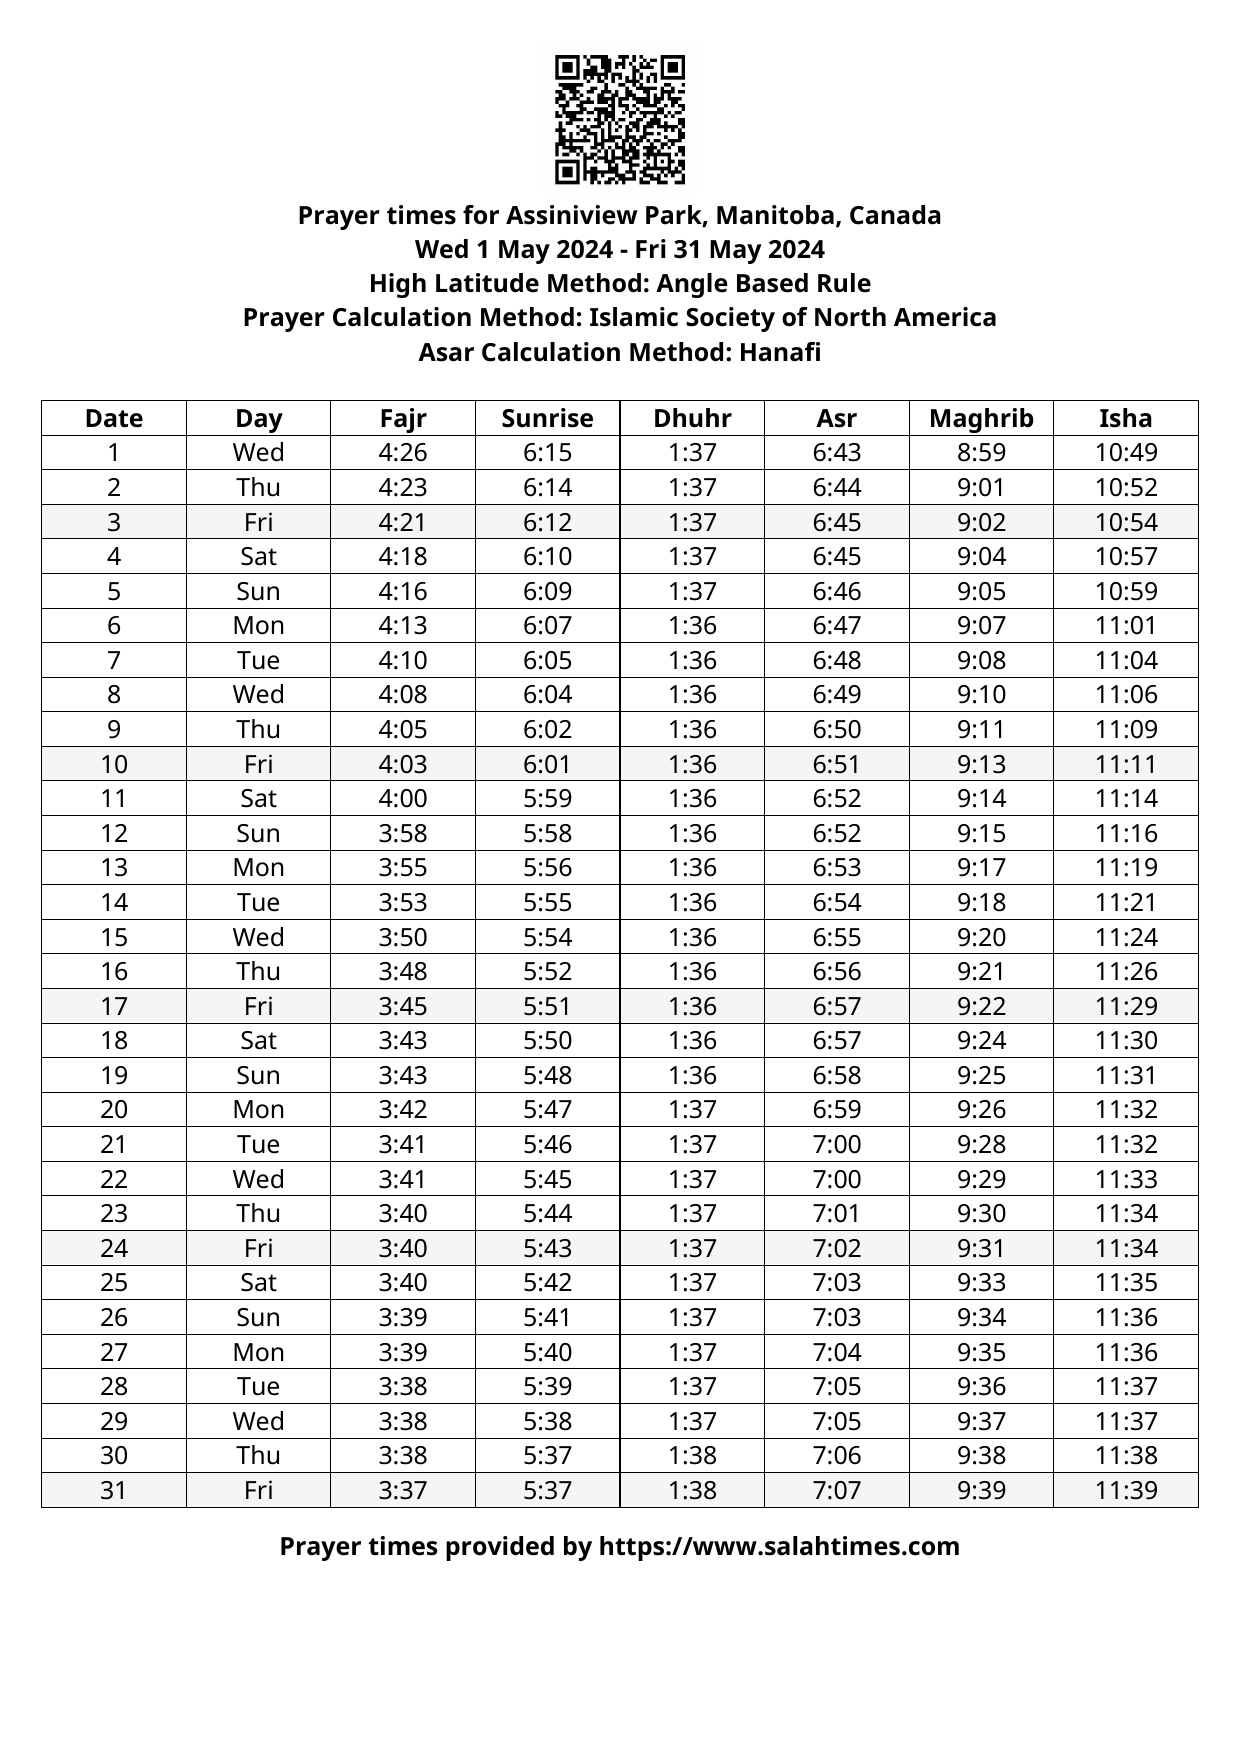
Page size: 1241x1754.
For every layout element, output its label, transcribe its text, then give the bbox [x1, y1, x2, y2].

table_cell 3 [42, 505, 186, 538]
text Prayer Calculation Method: Islamic Society of North America [42, 300, 1198, 334]
table_cell Sat [187, 781, 330, 815]
table_cell Fri [187, 747, 330, 780]
table_cell Sat [187, 1024, 330, 1057]
table_cell 4:16 [331, 574, 475, 607]
table_cell Wed [187, 1162, 330, 1195]
table_cell 1:36 [621, 1058, 764, 1092]
text Prayer times provided by https://www.salahtimes.com [42, 1528, 1198, 1563]
table_cell 6:45 [765, 505, 909, 538]
table_cell 6:57 [765, 989, 909, 1022]
table_cell 10:52 [1054, 470, 1198, 504]
table_cell 9:26 [910, 1093, 1053, 1126]
table_cell 3:39 [331, 1335, 475, 1368]
table_cell 5:50 [476, 1024, 619, 1057]
table_cell 11:31 [1054, 1058, 1198, 1092]
table_cell 10:57 [1054, 539, 1198, 573]
table_cell 6:56 [765, 954, 909, 988]
table_cell 5:56 [476, 851, 619, 884]
table_cell 1:38 [621, 1473, 764, 1507]
table_cell 3:40 [331, 1196, 475, 1230]
table_cell Sat [187, 1266, 330, 1299]
table_cell 9:39 [910, 1473, 1053, 1507]
table_cell 5:51 [476, 989, 619, 1022]
table_cell 6:48 [765, 643, 909, 677]
table_cell 6:43 [765, 436, 909, 469]
table_cell 3:40 [331, 1266, 475, 1299]
table_cell 3:58 [331, 816, 475, 849]
table_cell 1:37 [621, 1231, 764, 1264]
table_cell 3:39 [331, 1300, 475, 1334]
table_cell 3:38 [331, 1439, 475, 1472]
table_cell 1:36 [621, 747, 764, 780]
table_cell Thu [187, 954, 330, 988]
table_cell 9:07 [910, 609, 1053, 642]
table_cell 9:14 [910, 781, 1053, 815]
table_cell 4:13 [331, 609, 475, 642]
table_cell 9:29 [910, 1162, 1053, 1195]
table_cell 11:35 [1054, 1266, 1198, 1299]
table_cell 10 [42, 747, 186, 780]
table_cell 23 [42, 1196, 186, 1230]
table_cell 1:36 [621, 920, 764, 953]
table_cell 3:41 [331, 1162, 475, 1195]
table_cell 8:59 [910, 436, 1053, 469]
table_cell 1:36 [621, 712, 764, 746]
table_header Asr [765, 401, 909, 434]
table_cell 6:04 [476, 678, 619, 711]
text Asar Calculation Method: Hanafi [42, 334, 1198, 368]
table_cell 7:07 [765, 1473, 909, 1507]
table_cell Mon [187, 851, 330, 884]
table_cell 6:07 [476, 609, 619, 642]
table_cell 9:04 [910, 539, 1053, 573]
table_cell 7:00 [765, 1127, 909, 1161]
table_cell 9:31 [910, 1231, 1053, 1264]
table_cell 7:03 [765, 1266, 909, 1299]
table_cell 6:51 [765, 747, 909, 780]
table_cell 10:54 [1054, 505, 1198, 538]
table_cell 15 [42, 920, 186, 953]
table_cell Sun [187, 1058, 330, 1092]
table_cell 8 [42, 678, 186, 711]
table_cell 11:01 [1054, 609, 1198, 642]
table_cell 5:52 [476, 954, 619, 988]
table_cell 6:45 [765, 539, 909, 573]
table_cell 6:55 [765, 920, 909, 953]
table_cell 6 [42, 609, 186, 642]
table_cell 10:59 [1054, 574, 1198, 607]
table_cell 9:30 [910, 1196, 1053, 1230]
table_cell 9:33 [910, 1266, 1053, 1299]
table_cell 9:38 [910, 1439, 1053, 1472]
table_header Isha [1054, 401, 1198, 434]
table_cell 5:44 [476, 1196, 619, 1230]
table_cell Thu [187, 470, 330, 504]
table_cell 7:01 [765, 1196, 909, 1230]
table_cell 9:36 [910, 1369, 1053, 1403]
text Prayer times for Assiniview Park, Manitoba, Canada [42, 198, 1198, 232]
table_cell 4:23 [331, 470, 475, 504]
table_cell 5 [42, 574, 186, 607]
table_cell 9:21 [910, 954, 1053, 988]
table_cell 28 [42, 1369, 186, 1403]
table_cell 5:47 [476, 1093, 619, 1126]
table_cell 11:06 [1054, 678, 1198, 711]
table_cell 6:44 [765, 470, 909, 504]
table_cell Thu [187, 1439, 330, 1472]
table_cell 9:35 [910, 1335, 1053, 1368]
table_cell 7:05 [765, 1369, 909, 1403]
table_cell 1:36 [621, 781, 764, 815]
table_cell 3:38 [331, 1369, 475, 1403]
table_cell 9:18 [910, 885, 1053, 919]
table_cell 11:24 [1054, 920, 1198, 953]
table_cell 1 [42, 436, 186, 469]
table_header Fajr [331, 401, 475, 434]
table_cell Wed [187, 920, 330, 953]
table_cell 5:37 [476, 1473, 619, 1507]
table_cell Fri [187, 1231, 330, 1264]
table_cell 11:34 [1054, 1231, 1198, 1264]
table_header Dhuhr [621, 401, 764, 434]
table_cell 5:59 [476, 781, 619, 815]
table_cell 6:59 [765, 1093, 909, 1126]
table_cell 6:58 [765, 1058, 909, 1092]
table_cell 1:37 [621, 505, 764, 538]
table_cell Wed [187, 436, 330, 469]
table_cell 1:37 [621, 1300, 764, 1334]
table_cell Wed [187, 678, 330, 711]
table_cell 3:55 [331, 851, 475, 884]
table_cell 6:52 [765, 816, 909, 849]
table_cell 30 [42, 1439, 186, 1472]
table_cell 1:36 [621, 851, 764, 884]
picture [542, 41, 699, 198]
table_cell 1:37 [621, 574, 764, 607]
table_cell 3:38 [331, 1404, 475, 1437]
table_cell Tue [187, 1369, 330, 1403]
table_cell 4:00 [331, 781, 475, 815]
text Wed 1 May 2024 - Fri 31 May 2024 [42, 232, 1198, 266]
table_cell Thu [187, 712, 330, 746]
table_cell 20 [42, 1093, 186, 1126]
table_cell 9:10 [910, 678, 1053, 711]
table_cell 6:57 [765, 1024, 909, 1057]
table_cell 5:40 [476, 1335, 619, 1368]
table_cell 1:37 [621, 436, 764, 469]
table_cell 6:14 [476, 470, 619, 504]
table_cell 5:37 [476, 1439, 619, 1472]
table_cell 31 [42, 1473, 186, 1507]
table_cell 11:21 [1054, 885, 1198, 919]
table_cell 3:40 [331, 1231, 475, 1264]
table_cell 6:54 [765, 885, 909, 919]
table_cell 3:41 [331, 1127, 475, 1161]
table_cell 11:36 [1054, 1300, 1198, 1334]
table_cell 5:54 [476, 920, 619, 953]
table_cell 3:48 [331, 954, 475, 988]
table_cell 3:43 [331, 1058, 475, 1092]
table_header Maghrib [910, 401, 1053, 434]
table_cell 5:48 [476, 1058, 619, 1092]
table_cell 1:37 [621, 1335, 764, 1368]
table_cell 6:15 [476, 436, 619, 469]
table_cell 9:22 [910, 989, 1053, 1022]
table_cell 1:36 [621, 816, 764, 849]
table_cell 11:36 [1054, 1335, 1198, 1368]
table_cell 4:26 [331, 436, 475, 469]
table_cell 11:26 [1054, 954, 1198, 988]
table_cell 7 [42, 643, 186, 677]
table_cell 4:18 [331, 539, 475, 573]
table_cell 1:36 [621, 954, 764, 988]
table_cell 16 [42, 954, 186, 988]
table_cell 1:37 [621, 1093, 764, 1126]
table_cell Sun [187, 816, 330, 849]
table_cell 7:00 [765, 1162, 909, 1195]
table_cell 1:37 [621, 1196, 764, 1230]
table_cell 1:37 [621, 1266, 764, 1299]
table_cell 9:20 [910, 920, 1053, 953]
table_cell 9 [42, 712, 186, 746]
table_cell Mon [187, 609, 330, 642]
table_cell 5:38 [476, 1404, 619, 1437]
table_cell 5:39 [476, 1369, 619, 1403]
table_cell 4 [42, 539, 186, 573]
table_cell 11:37 [1054, 1369, 1198, 1403]
table_cell 3:45 [331, 989, 475, 1022]
table_cell 9:13 [910, 747, 1053, 780]
table_cell 3:37 [331, 1473, 475, 1507]
table_cell 11:04 [1054, 643, 1198, 677]
table_cell 7:04 [765, 1335, 909, 1368]
table_cell 4:03 [331, 747, 475, 780]
table_cell 7:05 [765, 1404, 909, 1437]
table_cell 4:05 [331, 712, 475, 746]
table_cell 11:37 [1054, 1404, 1198, 1437]
table_cell 11:09 [1054, 712, 1198, 746]
table_cell 6:12 [476, 505, 619, 538]
table_cell 19 [42, 1058, 186, 1092]
table_header Day [187, 401, 330, 434]
table_cell 6:10 [476, 539, 619, 573]
table_cell Tue [187, 885, 330, 919]
table_cell 11:30 [1054, 1024, 1198, 1057]
table_cell 5:45 [476, 1162, 619, 1195]
table_cell 6:01 [476, 747, 619, 780]
table_cell 1:37 [621, 1404, 764, 1437]
table_cell 4:10 [331, 643, 475, 677]
table_cell 3:50 [331, 920, 475, 953]
table_cell 1:37 [621, 1162, 764, 1195]
table_cell Mon [187, 1093, 330, 1126]
table_cell 18 [42, 1024, 186, 1057]
table_cell 9:11 [910, 712, 1053, 746]
table_cell 9:28 [910, 1127, 1053, 1161]
table_cell Wed [187, 1404, 330, 1437]
table_cell 24 [42, 1231, 186, 1264]
table_header Sunrise [476, 401, 619, 434]
table_cell 1:36 [621, 885, 764, 919]
table_cell Sun [187, 1300, 330, 1334]
table_cell 14 [42, 885, 186, 919]
table_cell 4:21 [331, 505, 475, 538]
table_cell 6:02 [476, 712, 619, 746]
table_cell 9:34 [910, 1300, 1053, 1334]
table_cell 9:17 [910, 851, 1053, 884]
table_cell 4:08 [331, 678, 475, 711]
table_cell 1:36 [621, 989, 764, 1022]
table_cell Tue [187, 643, 330, 677]
table_cell 6:09 [476, 574, 619, 607]
table_cell 11:29 [1054, 989, 1198, 1022]
table_cell 29 [42, 1404, 186, 1437]
table_cell 11:34 [1054, 1196, 1198, 1230]
table_cell 1:37 [621, 539, 764, 573]
table_cell 9:01 [910, 470, 1053, 504]
table_cell 13 [42, 851, 186, 884]
table_cell 3:43 [331, 1024, 475, 1057]
table_cell 6:50 [765, 712, 909, 746]
table_cell Sat [187, 539, 330, 573]
table_cell 6:46 [765, 574, 909, 607]
table_cell 1:37 [621, 470, 764, 504]
table_header Date [42, 401, 186, 434]
table_cell 6:49 [765, 678, 909, 711]
table_cell Fri [187, 989, 330, 1022]
table_cell 11:38 [1054, 1439, 1198, 1472]
table_cell 12 [42, 816, 186, 849]
table_cell Fri [187, 505, 330, 538]
table_cell 5:41 [476, 1300, 619, 1334]
table_cell Tue [187, 1127, 330, 1161]
table_cell 11:39 [1054, 1473, 1198, 1507]
table_cell 9:25 [910, 1058, 1053, 1092]
table_cell Sun [187, 574, 330, 607]
table_cell 6:05 [476, 643, 619, 677]
table_cell 9:02 [910, 505, 1053, 538]
table_cell Thu [187, 1196, 330, 1230]
table_cell 9:08 [910, 643, 1053, 677]
table_cell 5:43 [476, 1231, 619, 1264]
table_cell Mon [187, 1335, 330, 1368]
table_cell 7:06 [765, 1439, 909, 1472]
table_cell 11:32 [1054, 1093, 1198, 1126]
table_cell 11 [42, 781, 186, 815]
table_cell 6:52 [765, 781, 909, 815]
table_cell 5:46 [476, 1127, 619, 1161]
table_cell 5:58 [476, 816, 619, 849]
table_cell 3:42 [331, 1093, 475, 1126]
table_cell 11:32 [1054, 1127, 1198, 1161]
table_cell 21 [42, 1127, 186, 1161]
table_cell 17 [42, 989, 186, 1022]
table_cell Fri [187, 1473, 330, 1507]
table_cell 7:02 [765, 1231, 909, 1264]
table_cell 1:38 [621, 1439, 764, 1472]
table_cell 1:36 [621, 609, 764, 642]
table_cell 11:33 [1054, 1162, 1198, 1195]
table_cell 27 [42, 1335, 186, 1368]
table_cell 1:37 [621, 1369, 764, 1403]
table_cell 1:36 [621, 643, 764, 677]
table_cell 2 [42, 470, 186, 504]
table_cell 9:05 [910, 574, 1053, 607]
table_cell 26 [42, 1300, 186, 1334]
table_cell 11:19 [1054, 851, 1198, 884]
text High Latitude Method: Angle Based Rule [42, 266, 1198, 300]
table_cell 9:24 [910, 1024, 1053, 1057]
table_cell 22 [42, 1162, 186, 1195]
table_cell 1:36 [621, 1024, 764, 1057]
table_cell 11:16 [1054, 816, 1198, 849]
table_cell 25 [42, 1266, 186, 1299]
table_cell 5:42 [476, 1266, 619, 1299]
table_cell 5:55 [476, 885, 619, 919]
table_cell 3:53 [331, 885, 475, 919]
table_cell 1:37 [621, 1127, 764, 1161]
table_cell 6:53 [765, 851, 909, 884]
table_cell 11:14 [1054, 781, 1198, 815]
table_cell 6:47 [765, 609, 909, 642]
table_cell 7:03 [765, 1300, 909, 1334]
table_cell 9:15 [910, 816, 1053, 849]
table_cell 9:37 [910, 1404, 1053, 1437]
table_cell 1:36 [621, 678, 764, 711]
table_cell 10:49 [1054, 436, 1198, 469]
table_cell 11:11 [1054, 747, 1198, 780]
